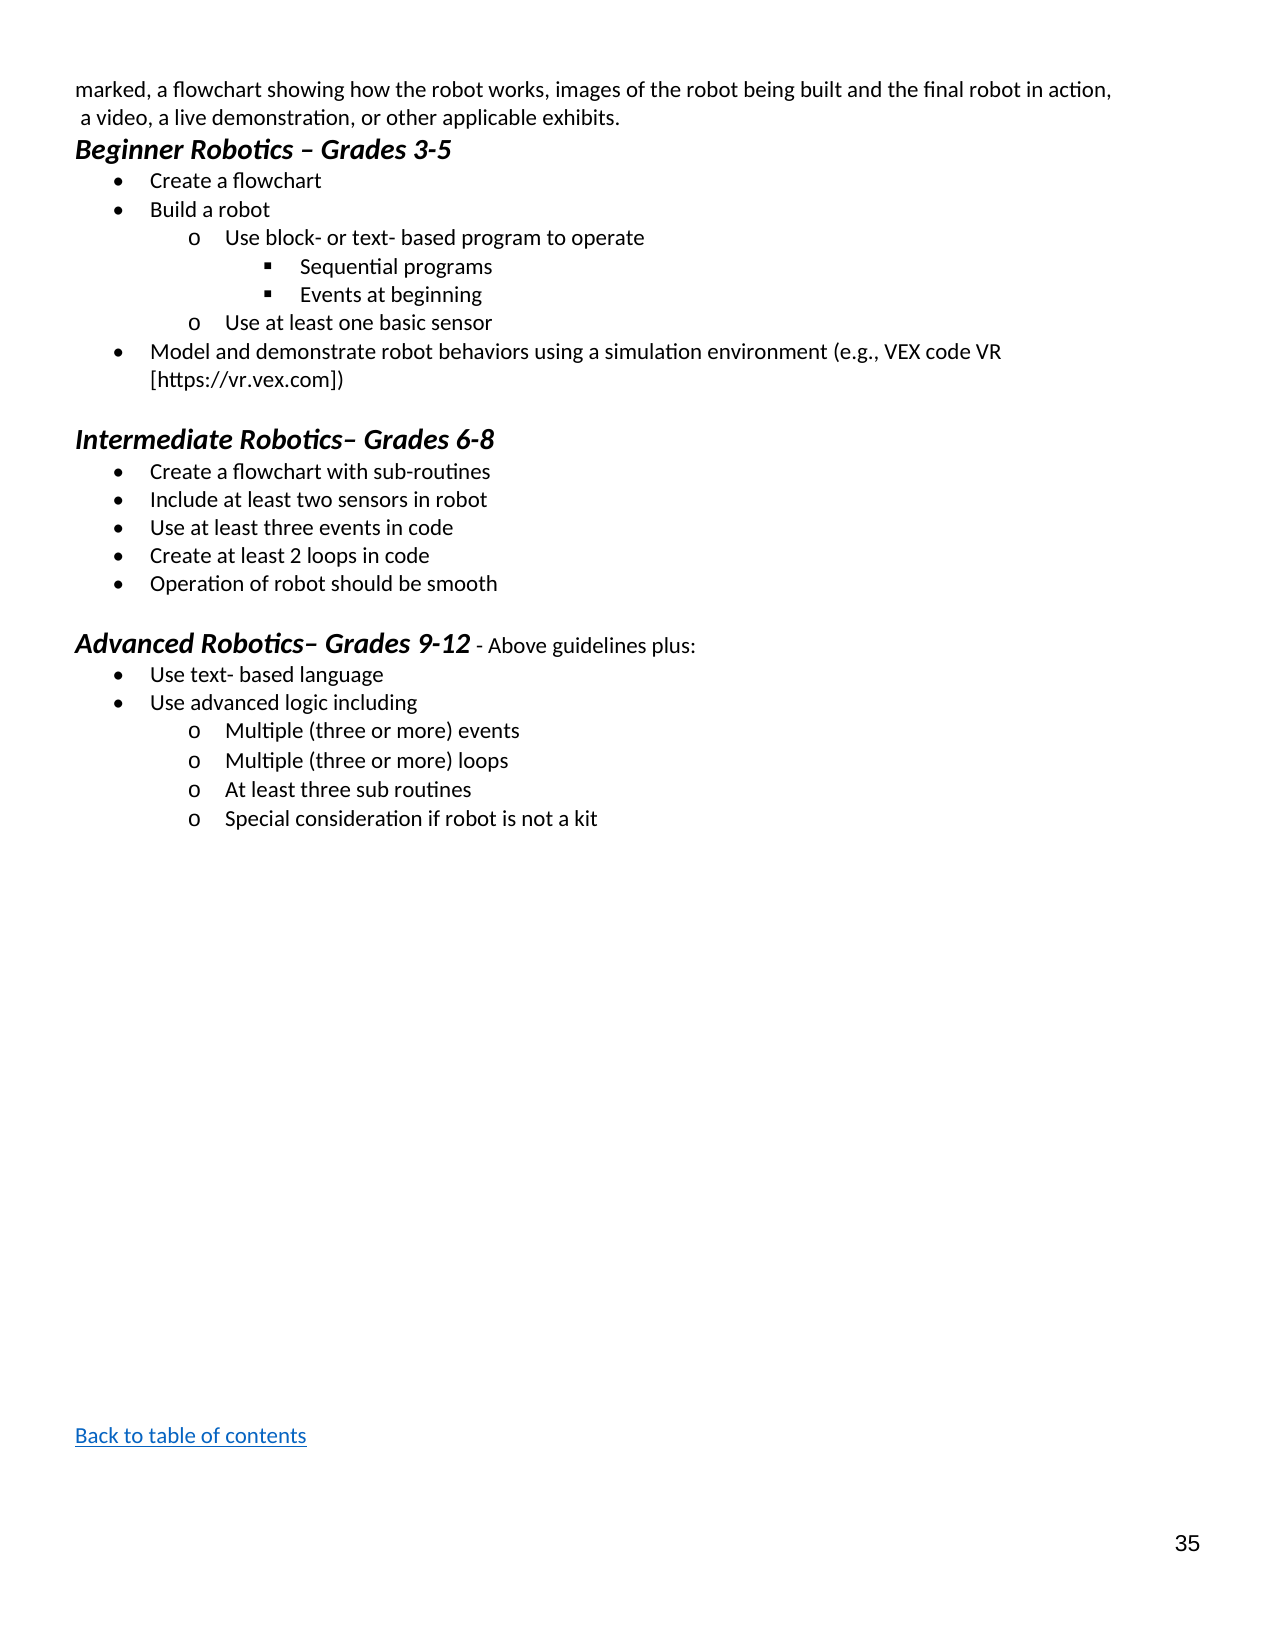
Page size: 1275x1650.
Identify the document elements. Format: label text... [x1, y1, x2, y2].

list Use block- or text- based program to operate [187, 223, 1200, 252]
list Include at least two sensors in robot [112, 485, 1200, 513]
list Use text- based language [112, 661, 1200, 688]
list Build a robot [112, 195, 1200, 223]
list Sequential programs [262, 252, 1200, 280]
list Multiple (three or more) events [187, 717, 1200, 746]
list At least three sub routines [187, 775, 1200, 804]
list Events at beginning [262, 280, 1200, 308]
list Multiple (three or more) loops [187, 746, 1200, 775]
list Use advanced logic including [112, 688, 1200, 717]
text marked, a flowchart showing how the robot works, images of the robot being built and the final robot in action, [75, 75, 1200, 103]
list Model and demonstrate robot behaviors using a simulation environment (e.g., VEX code VR [https://vr.vex.com]) [112, 337, 1200, 393]
list Special consideration if robot is not a kit [187, 804, 1200, 833]
text Back to table of contents [75, 1422, 1200, 1450]
list Create at least 2 loops in code [112, 541, 1200, 569]
text Advanced Robotics– Grades 9-12 - Above guidelines plus: [75, 625, 1200, 661]
list Create a flowchart with sub-routines [112, 457, 1200, 485]
text Intermediate Robotics– Grades 6-8 [75, 421, 1200, 457]
text Beginner Robotics – Grades 3-5 [75, 131, 1200, 167]
list Use at least three events in code [112, 513, 1200, 541]
list Operation of robot should be smooth [112, 569, 1200, 597]
text a video, a live demonstration, or other applicable exhibits. [75, 103, 1200, 131]
list Create a flowchart [112, 167, 1200, 195]
list Use at least one basic sensor [187, 308, 1200, 337]
